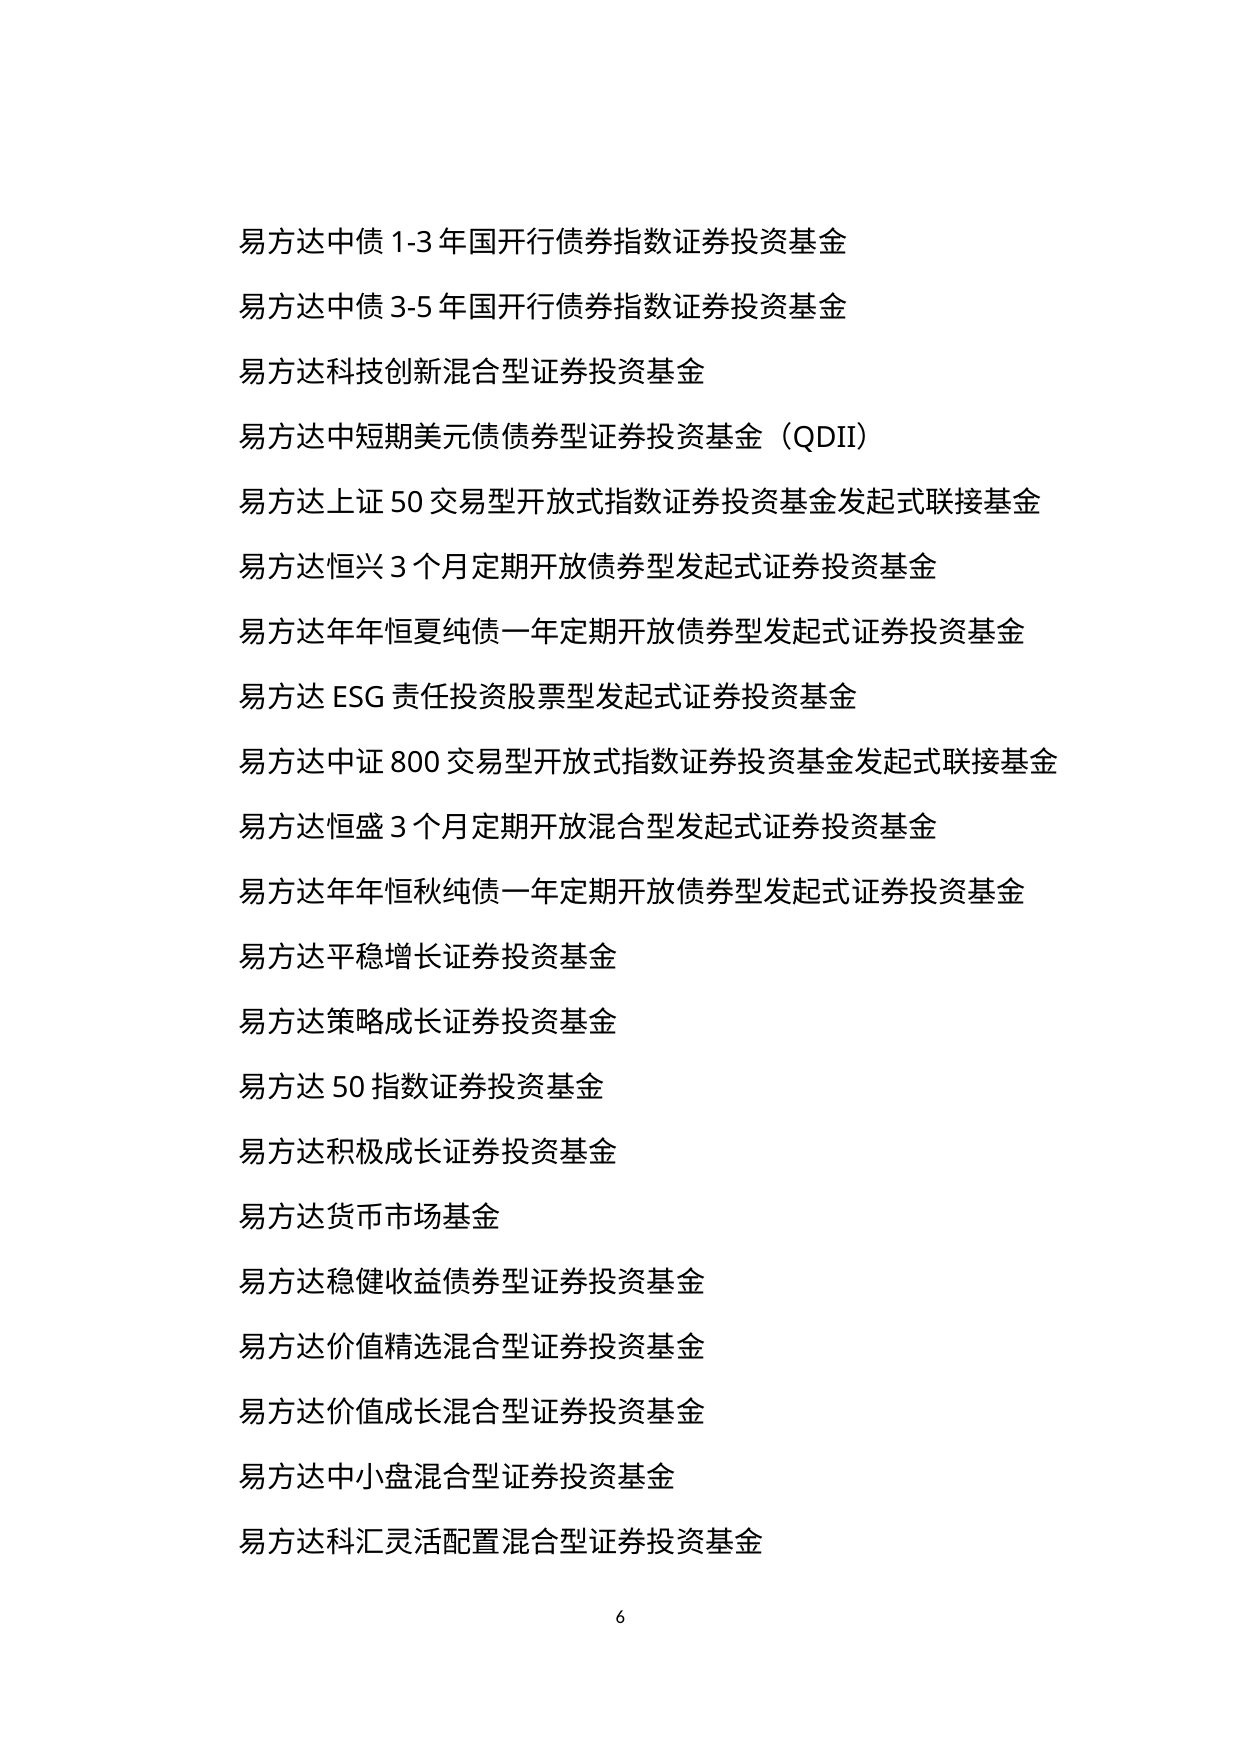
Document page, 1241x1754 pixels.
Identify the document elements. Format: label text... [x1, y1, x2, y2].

text 易方达价值成长混合型证券投资基金 [165, 1377, 1075, 1442]
text 易方达积极成长证券投资基金 [165, 1117, 1075, 1182]
text 易方达中小盘混合型证券投资基金 [165, 1442, 1075, 1507]
text 易方达平稳增长证券投资基金 [165, 922, 1075, 987]
text 易方达货币市场基金 [165, 1182, 1075, 1247]
text 易方达年年恒夏纯债一年定期开放债券型发起式证券投资基金 [165, 597, 1075, 662]
text 易方达价值精选混合型证券投资基金 [165, 1312, 1075, 1377]
text 易方达中短期美元债债券型证券投资基金（QDII） [165, 402, 1075, 467]
text 易方达上证50交易型开放式指数证券投资基金发起式联接基金 [165, 467, 1075, 532]
text 易方达科汇灵活配置混合型证券投资基金 [165, 1507, 1075, 1572]
text 易方达科技创新混合型证券投资基金 [165, 337, 1075, 402]
text 易方达年年恒秋纯债一年定期开放债券型发起式证券投资基金 [165, 857, 1075, 922]
text 易方达恒兴3个月定期开放债券型发起式证券投资基金 [165, 532, 1075, 597]
text 易方达中债3-5年国开行债券指数证券投资基金 [165, 272, 1075, 337]
text 易方达策略成长证券投资基金 [165, 987, 1075, 1052]
text 易方达恒盛3个月定期开放混合型发起式证券投资基金 [165, 792, 1075, 857]
text 易方达稳健收益债券型证券投资基金 [165, 1247, 1075, 1312]
text 易方达中证800交易型开放式指数证券投资基金发起式联接基金 [165, 727, 1075, 792]
text 易方达50指数证券投资基金 [165, 1052, 1075, 1117]
text 易方达ESG责任投资股票型发起式证券投资基金 [165, 662, 1075, 727]
text 易方达中债1-3年国开行债券指数证券投资基金 [165, 207, 1075, 272]
